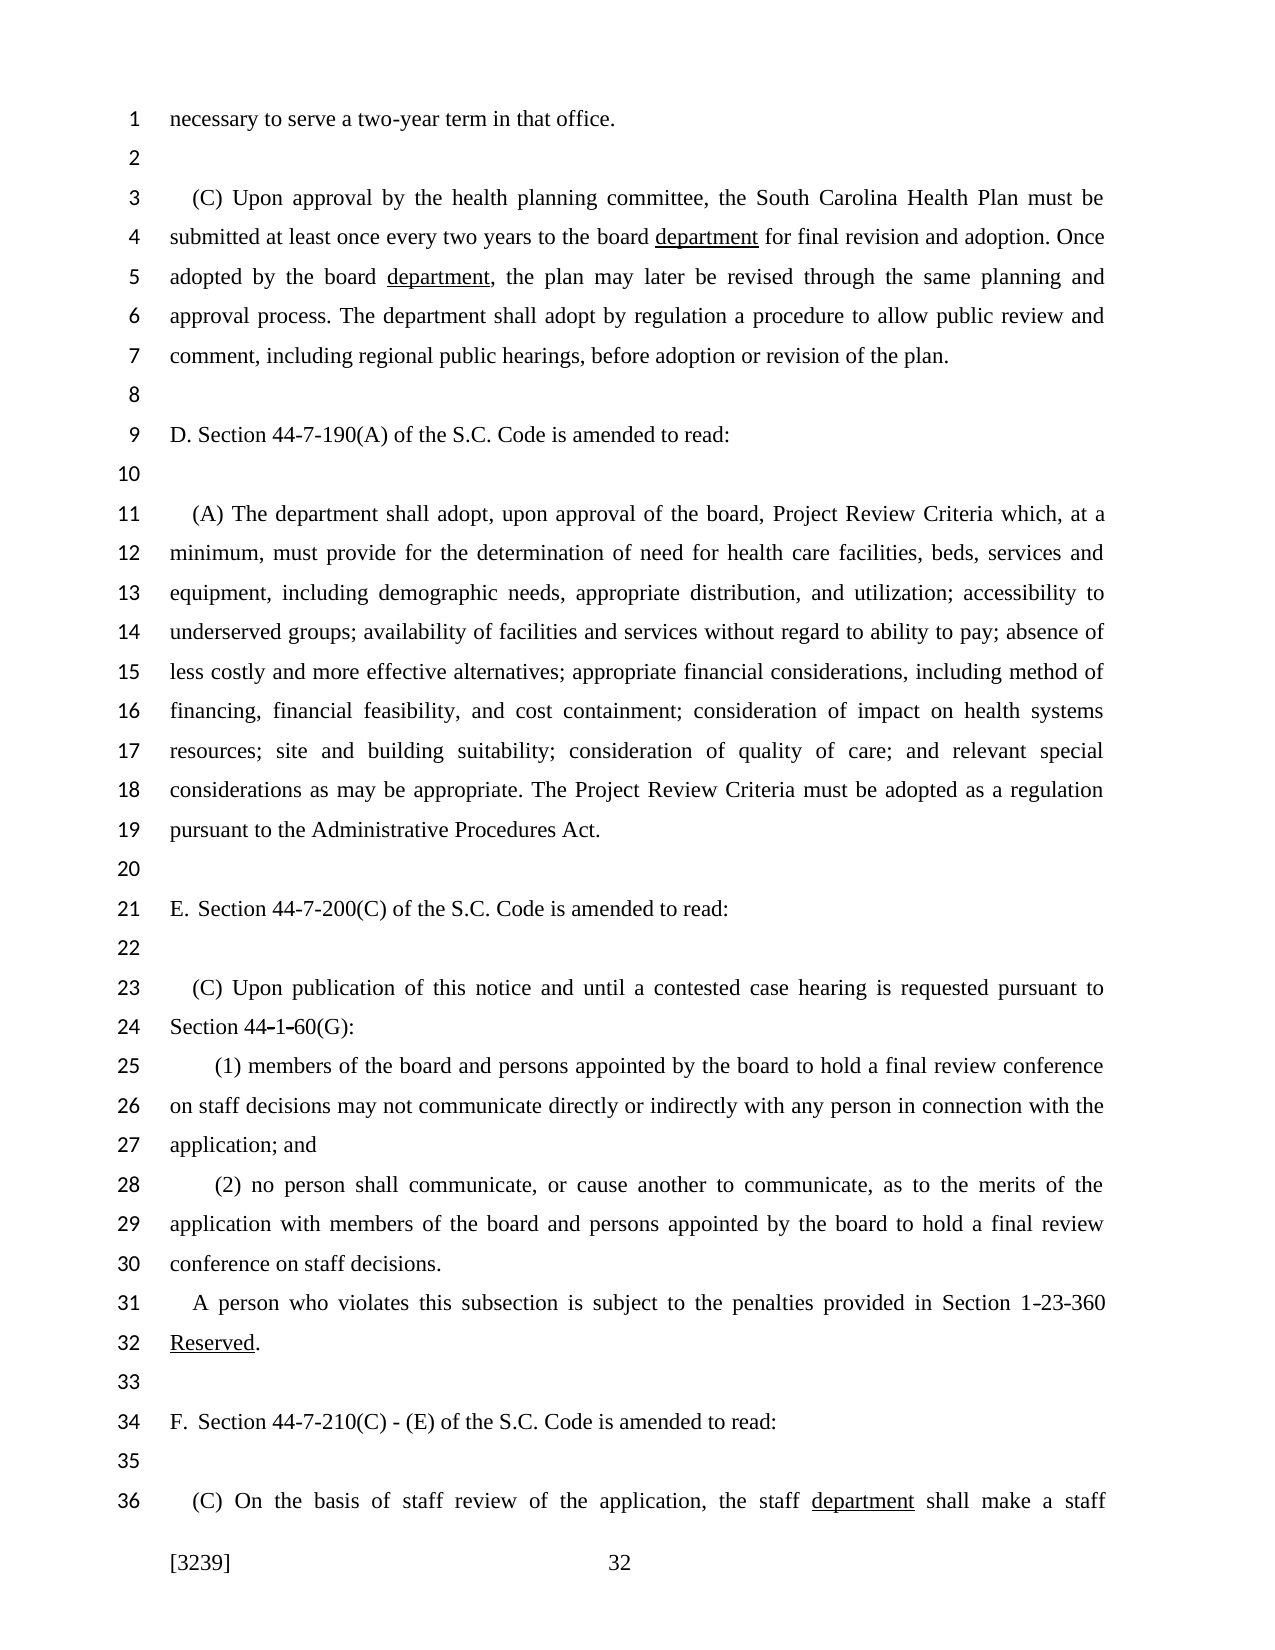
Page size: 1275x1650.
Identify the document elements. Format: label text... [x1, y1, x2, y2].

text (1) members of the board and persons appointed by the board to hold a final review conference on staff decisions may not communicate directly or indirectly with any person in connection with the application; and [169, 1052, 1106, 1158]
text (A) The department shall adopt, upon approval of the board, Project Review Criteria which, at a minimum, must provide for the determination of need for health care facilities, beds, services and equipment, including demographic needs, appropriate distribution, and utilization; accessibility to underserved groups; availability of facilities and services without regard to ability to pay; absence of less costly and more effective alternatives; appropriate financial considerations, including method of financing, financial feasibility, and cost containment; consideration of impact on health systems resources; site and building suitability; consideration of quality of care; and relevant special considerations as may be appropriate. The Project Review Criteria must be adopted as a regulation pursuant to the Administrative Procedures Act. [169, 500, 1106, 842]
text D. Section 44-7-190(A) of the S.C. Code is amended to read: [169, 421, 1106, 447]
text E. Section 44-7-200(C) of the S.C. Code is amended to read: [169, 894, 1106, 921]
text (C) Upon approval by the health planning committee, the South Carolina Health Plan must be submitted at least once every two years to the board department for final revision and adoption. Once adopted by the board department, the plan may later be revised through the same planning and approval process. The department shall adopt by regulation a procedure to allow public review and comment, including regional public hearings, before adoption or revision of the plan. [169, 184, 1106, 368]
text F. Section 44-7-210(C) - (E) of the S.C. Code is amended to read: [169, 1408, 1106, 1434]
text (2) no person shall communicate, or cause another to communicate, as to the merits of the application with members of the board and persons appointed by the board to hold a final review conference on staff decisions. [169, 1171, 1106, 1276]
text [169, 1487, 1106, 1513]
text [169, 105, 1106, 131]
text A person who violates this subsection is subject to the penalties provided in Section 1-23-360 Reserved. [169, 1289, 1106, 1355]
text (C) Upon publication of this notice and until a contested case hearing is requested pursuant to Section 44-1-60(G): [169, 973, 1106, 1039]
